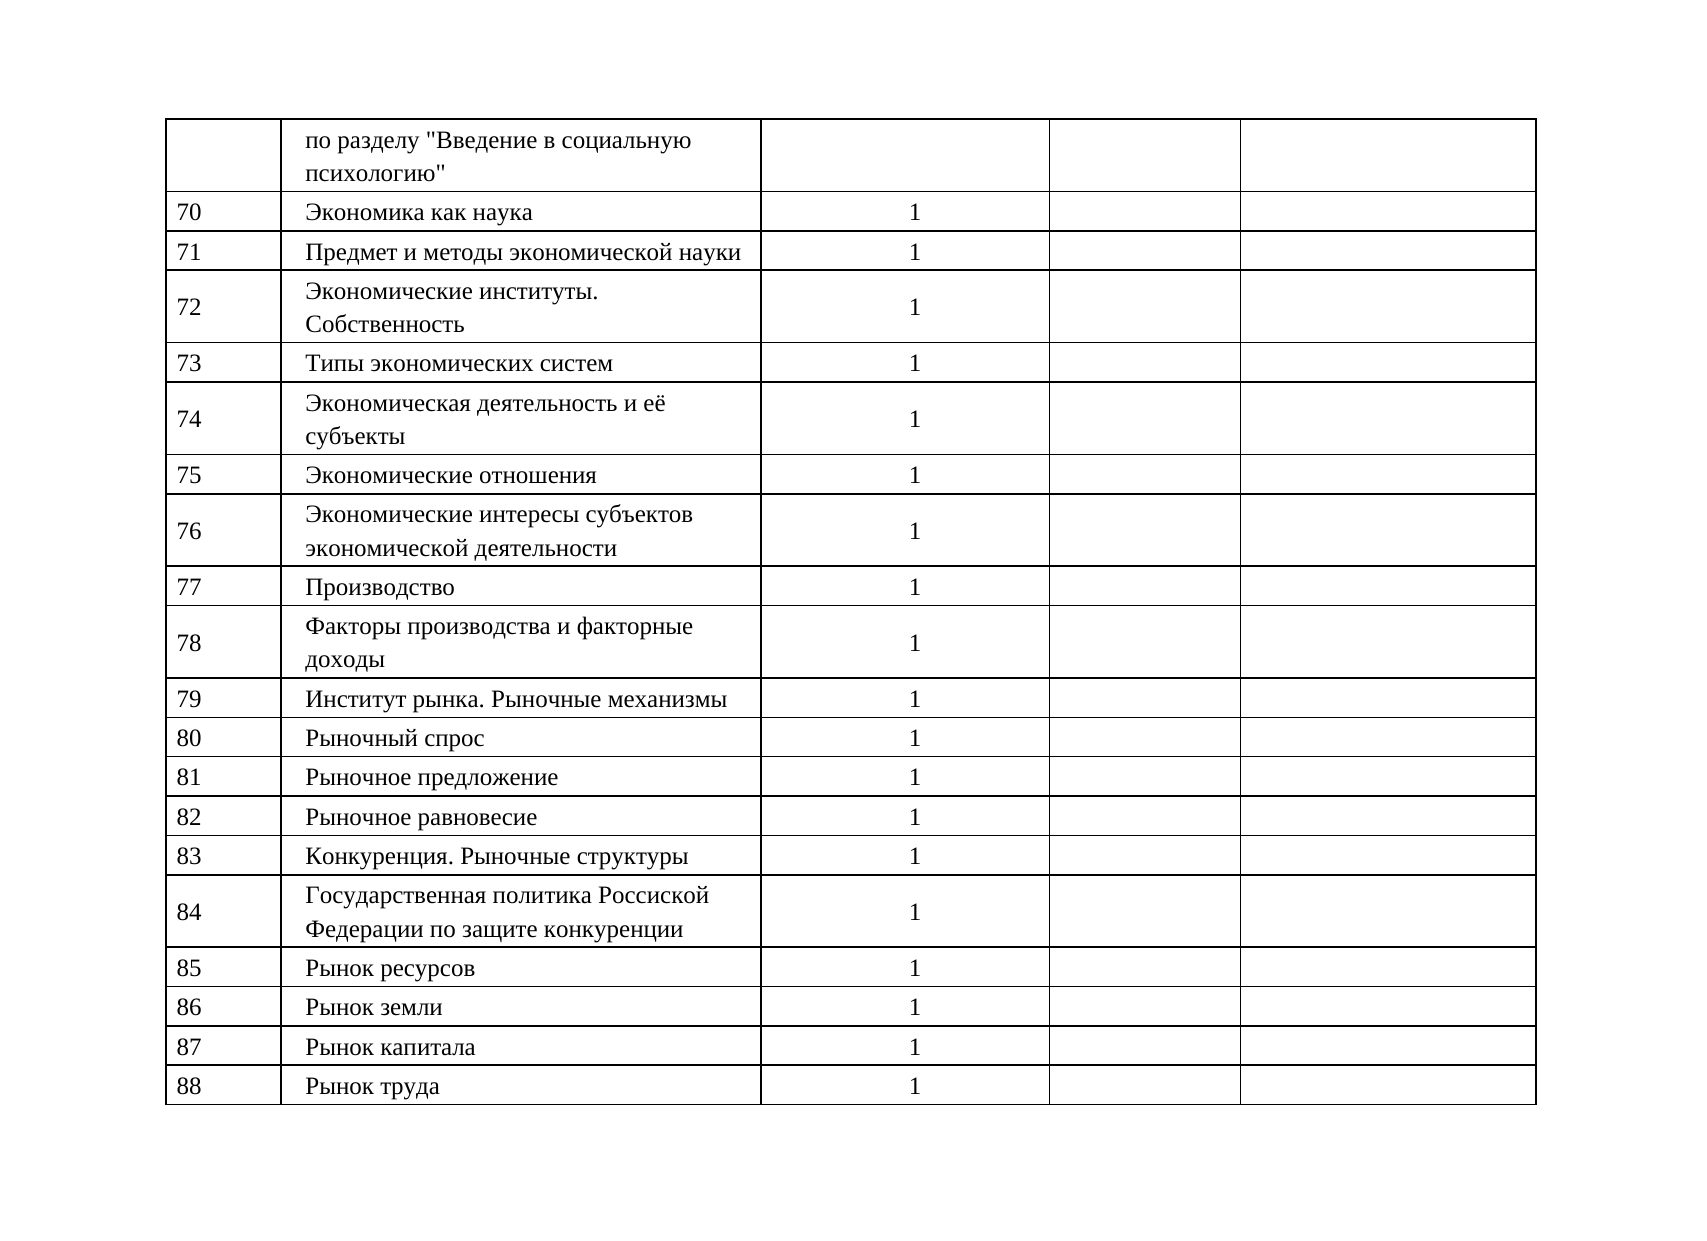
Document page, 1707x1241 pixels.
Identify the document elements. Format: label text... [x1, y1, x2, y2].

table_cell [1050, 948, 1240, 986]
table_cell Рыночное равновесие [282, 797, 760, 834]
table_cell 1 [762, 232, 1049, 269]
table_cell 75 [167, 455, 280, 493]
table_cell 77 [167, 567, 280, 604]
table_cell Рынок труда [282, 1066, 760, 1104]
table_cell 1 [762, 718, 1049, 756]
table_cell 1 [762, 567, 1049, 604]
table_cell Рынок капитала [282, 1027, 760, 1064]
table_cell Конкуренция. Рыночные структуры [282, 836, 760, 874]
table_cell 70 [167, 192, 280, 230]
table_cell 85 [167, 948, 280, 986]
table_cell [1241, 383, 1535, 453]
table_cell 1 [762, 192, 1049, 230]
table_cell Экономическая деятельность и её субъекты [282, 383, 760, 453]
table_cell 73 [167, 343, 280, 381]
table_cell 1 [762, 1027, 1049, 1064]
table_cell [1050, 797, 1240, 834]
table_cell [1050, 192, 1240, 230]
table_cell [1241, 718, 1535, 756]
table_cell 1 [762, 876, 1049, 946]
table_cell 80 [167, 718, 280, 756]
table_cell 1 [762, 495, 1049, 565]
table_cell [1050, 271, 1240, 342]
table_cell [1241, 455, 1535, 493]
table_cell [1050, 343, 1240, 381]
table_cell 86 [167, 987, 280, 1025]
table_cell 69 [167, 120, 280, 191]
table_cell [1241, 1027, 1535, 1064]
table_cell [1050, 876, 1240, 946]
table_cell 74 [167, 383, 280, 453]
table_cell [1241, 606, 1535, 677]
table_cell 1 [762, 343, 1049, 381]
table_cell [1050, 120, 1240, 191]
table_cell [1050, 679, 1240, 716]
table_cell 76 [167, 495, 280, 565]
table_cell 1 [762, 606, 1049, 677]
table_cell 87 [167, 1027, 280, 1064]
table_cell Экономика как наука [282, 192, 760, 230]
table_cell Рыночное предложение [282, 757, 760, 795]
table_cell 1 [762, 383, 1049, 453]
table_cell [1050, 836, 1240, 874]
table_cell 1 [762, 679, 1049, 716]
table_cell 1 [762, 797, 1049, 834]
table_cell Институт рынка. Рыночные механизмы [282, 679, 760, 716]
table_cell 79 [167, 679, 280, 716]
table_cell [1241, 948, 1535, 986]
table_cell Рынок ресурсов [282, 948, 760, 986]
table_cell [1241, 876, 1535, 946]
table_cell [1241, 679, 1535, 716]
table_cell Типы экономических систем [282, 343, 760, 381]
table_cell [1241, 1066, 1535, 1104]
table_cell [1241, 987, 1535, 1025]
table_cell [1050, 987, 1240, 1025]
table_cell [1241, 232, 1535, 269]
table_cell [1241, 567, 1535, 604]
table_cell Рыночный спрос [282, 718, 760, 756]
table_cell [282, 120, 760, 191]
table_cell Государственная политика Россиской Федерации по защите конкуренции [282, 876, 760, 946]
table_cell [1050, 1027, 1240, 1064]
table_cell [1241, 836, 1535, 874]
table_cell [1050, 567, 1240, 604]
table_cell [1050, 495, 1240, 565]
table_cell Предмет и методы экономической науки [282, 232, 760, 269]
table_cell Производство [282, 567, 760, 604]
table_cell [1241, 192, 1535, 230]
table_cell 71 [167, 232, 280, 269]
table_cell 1 [762, 271, 1049, 342]
table_cell [1241, 757, 1535, 795]
table_cell [1050, 232, 1240, 269]
table_cell 78 [167, 606, 280, 677]
table_cell 72 [167, 271, 280, 342]
table_cell [1241, 343, 1535, 381]
table_cell Факторы производства и факторные доходы [282, 606, 760, 677]
table_cell 81 [167, 757, 280, 795]
table_cell 1 [762, 836, 1049, 874]
table_cell [1050, 455, 1240, 493]
table_cell Экономические отношения [282, 455, 760, 493]
table_cell 88 [167, 1066, 280, 1104]
table_cell [1241, 797, 1535, 834]
table_cell 1 [762, 1066, 1049, 1104]
table_cell Экономические интересы субъектов экономической деятельности [282, 495, 760, 565]
table_cell 1 [762, 120, 1049, 191]
table_cell [1050, 757, 1240, 795]
table_cell Рынок земли [282, 987, 760, 1025]
table_cell [1241, 495, 1535, 565]
table_cell 82 [167, 797, 280, 834]
table_cell 1 [762, 455, 1049, 493]
table_cell [1050, 383, 1240, 453]
table_cell [1241, 271, 1535, 342]
table_cell [1050, 606, 1240, 677]
table_cell [1050, 718, 1240, 756]
table_cell 84 [167, 876, 280, 946]
table_cell Экономические институты. Собственность [282, 271, 760, 342]
table_cell 1 [762, 757, 1049, 795]
table_cell 1 [762, 987, 1049, 1025]
table_cell [1050, 1066, 1240, 1104]
table_cell 1 [762, 948, 1049, 986]
table_cell 83 [167, 836, 280, 874]
table_cell [1241, 120, 1535, 191]
